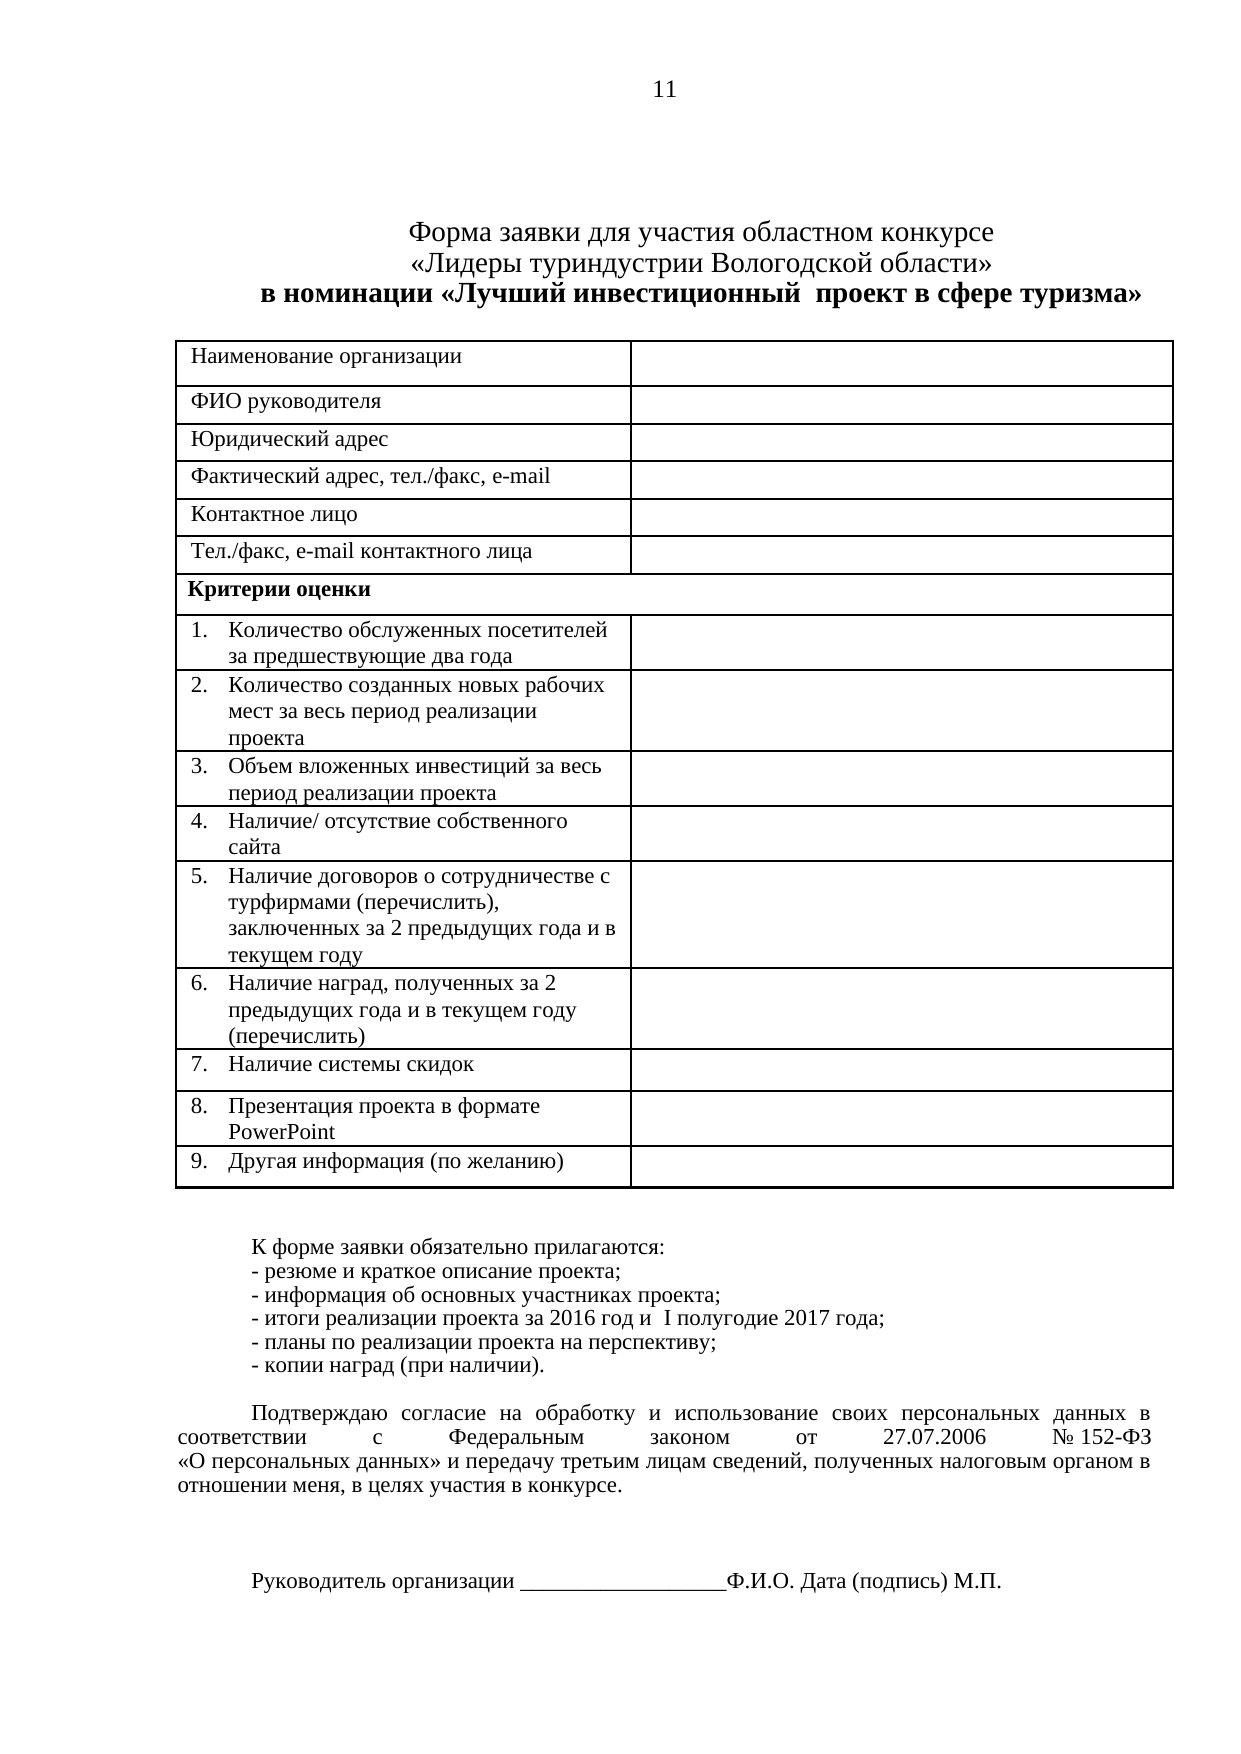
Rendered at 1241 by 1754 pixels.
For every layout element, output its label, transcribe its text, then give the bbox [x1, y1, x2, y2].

table_cell [632, 1147, 1172, 1186]
table_cell [632, 616, 1172, 669]
text - копии наград (при наличии). [177, 1354, 1152, 1378]
table_cell Фактический адрес, тел./факс, e-mail [177, 462, 630, 497]
table_cell [632, 807, 1172, 860]
text «Лидеры туриндустрии Вологодской области» [177, 248, 1152, 278]
table_cell Объем вложенных инвестиций за весь период реализации проекта [177, 752, 630, 805]
text Руководитель организации __________________Ф.И.О. Дата (подпись) М.П. [177, 1570, 1152, 1594]
text в номинации «Лучший инвестиционный проект в сфере туризма» [177, 278, 1152, 309]
table_cell [632, 462, 1172, 497]
table_cell Количество созданных новых рабочих мест за весь период реализации проекта [177, 671, 630, 750]
text - резюме и краткое описание проекта; [177, 1259, 1152, 1283]
table_cell [632, 425, 1172, 460]
table_cell Наличие системы скидок [177, 1050, 630, 1090]
table_header [632, 342, 1172, 385]
table_cell [632, 752, 1172, 805]
table_cell Другая информация (по желанию) [177, 1147, 630, 1186]
table_cell Контактное лицо [177, 500, 630, 535]
table_cell [632, 500, 1172, 535]
text Подтверждаю согласие на обработку и использование своих персональных данных в соответствии с Федеральным законом от 27.07.2006 № 152-ФЗ «О персональных данных» и передачу третьим лицам сведений, полученных налоговым органом в отношении меня, в целях участия в конкурсе. [177, 1402, 1152, 1498]
table_cell [632, 1092, 1172, 1145]
table_cell Презентация проекта в формате PowerPoint [177, 1092, 630, 1145]
text Форма заявки для участия областном конкурсе [177, 217, 1152, 248]
table_cell [632, 862, 1172, 967]
table_cell [632, 671, 1172, 750]
table_cell ФИО руководителя [177, 387, 630, 422]
table_cell Наличие договоров о сотрудничестве с турфирмами (перечислить), заключенных за 2 предыдущих года и в текущем году [177, 862, 630, 967]
table_cell Юридический адрес [177, 425, 630, 460]
table_cell Критерии оценки [177, 575, 1172, 614]
text - информация об основных участниках проекта; [177, 1283, 1152, 1307]
table_cell [632, 969, 1172, 1048]
text - итоги реализации проекта за 2016 год и I полугодие 2017 года; [177, 1307, 1152, 1330]
table_header Наименование организации [177, 342, 630, 385]
table_cell [632, 537, 1172, 572]
table_cell Наличие/ отсутствие собственного сайта [177, 807, 630, 860]
table_cell Наличие наград, полученных за 2 предыдущих года и в текущем году (перечислить) [177, 969, 630, 1048]
text К форме заявки обязательно прилагаются: [177, 1236, 1152, 1259]
text - планы по реализации проекта на перспективу; [177, 1330, 1152, 1354]
table_cell Тел./факс, e-mail контактного лица [177, 537, 630, 572]
table_cell Количество обслуженных посетителей за предшествующие два года [177, 616, 630, 669]
table_cell [632, 1050, 1172, 1090]
table_cell [632, 387, 1172, 422]
